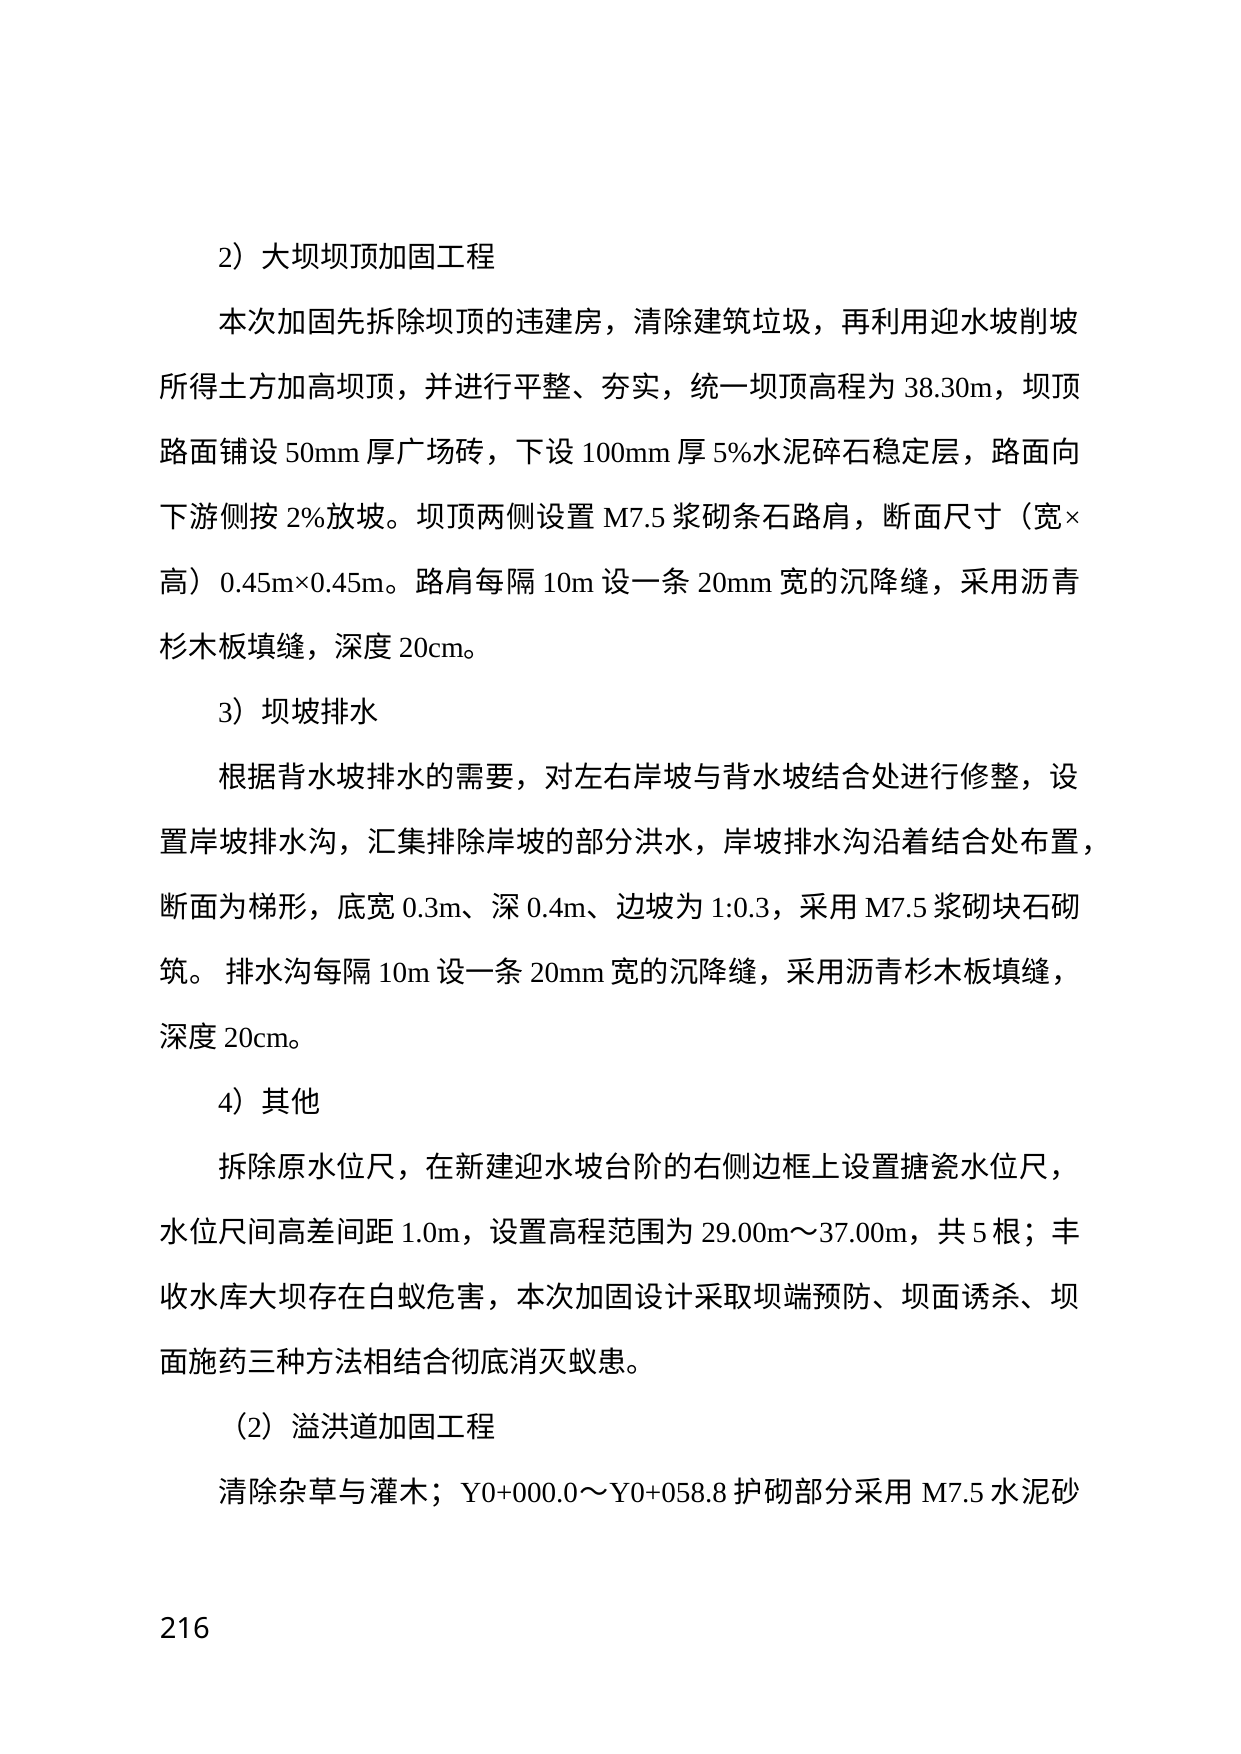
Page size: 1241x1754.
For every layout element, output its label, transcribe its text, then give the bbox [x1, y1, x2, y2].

text 本次加固先拆除坝顶的违建房，清除建筑垃圾，再利用迎水坡削坡所得土方加高坝顶，并进行平整、夯实，统一坝顶高程为38.30m，坝顶路面铺设50mm厚广场砖，下设100mm厚5%水泥碎石稳定层，路面向下游侧按2%放坡。坝顶两侧设置M7.5浆砌条石路肩，断面尺寸（宽×高）0.45m×0.45m。路肩每隔10m设一条20mm宽的沉降缝，采用沥青杉木板填缝，深度20cm。 [159, 287, 1081, 677]
text （2）溢洪道加固工程 [159, 1392, 1081, 1457]
text 2）大坝坝顶加固工程 [159, 222, 1081, 287]
text 拆除原水位尺，在新建迎水坡台阶的右侧边框上设置搪瓷水位尺，水位尺间高差间距1.0m，设置高程范围为29.00m～37.00m，共5根；丰收水库大坝存在白蚁危害，本次加固设计采取坝端预防、坝面诱杀、坝面施药三种方法相结合彻底消灭蚁患。 [159, 1132, 1081, 1392]
text 根据背水坡排水的需要，对左右岸坡与背水坡结合处进行修整，设置岸坡排水沟，汇集排除岸坡的部分洪水，岸坡排水沟沿着结合处布置，断面为梯形，底宽0.3m、深0.4m、边坡为1:0.3，采用M7.5浆砌块石砌筑。 排水沟每隔10m设一条20mm宽的沉降缝，采用沥青杉木板填缝，深度20cm。 [159, 742, 1081, 1067]
text 4）其他 [159, 1067, 1081, 1132]
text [159, 1457, 1081, 1522]
text 3）坝坡排水 [159, 677, 1081, 742]
